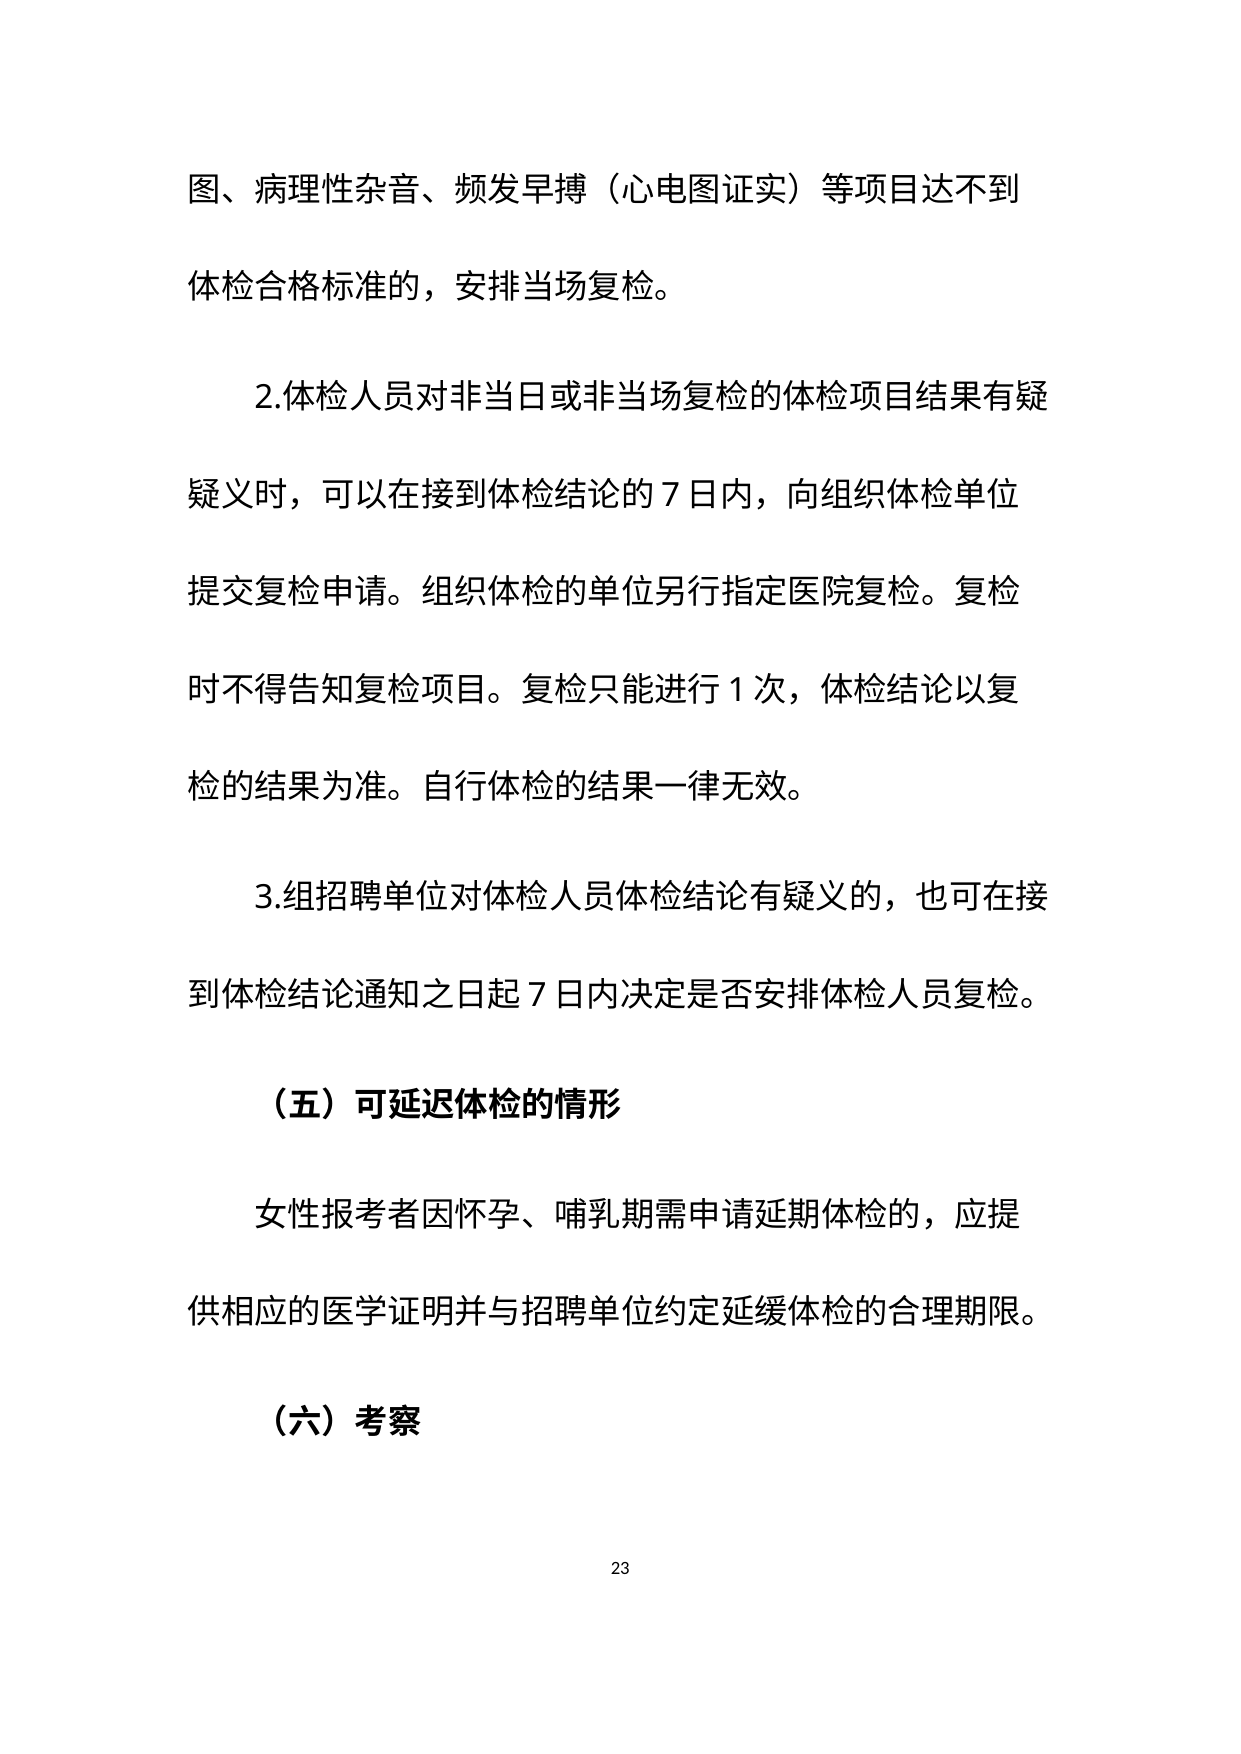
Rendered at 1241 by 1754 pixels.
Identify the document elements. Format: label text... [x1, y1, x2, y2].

text （五）可延迟体检的情形 [187, 1069, 1053, 1134]
text 3.组招聘单位对体检人员体检结论有疑义的，也可在接到体检结论通知之日起7日内决定是否安排体检人员复检。 [187, 862, 1053, 1024]
text 2.体检人员对非当日或非当场复检的体检项目结果有疑疑义时，可以在接到体检结论的7日内，向组织体检单位提交复检申请。组织体检的单位另行指定医院复检。复检时不得告知复检项目。复检只能进行1次，体检结论以复检的结果为准。自行体检的结果一律无效。 [187, 362, 1053, 817]
text 女性报考者因怀孕、哺乳期需申请延期体检的，应提供相应的医学证明并与招聘单位约定延缓体检的合理期限。 [187, 1179, 1053, 1342]
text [187, 154, 1053, 317]
text （六）考察 [187, 1387, 1053, 1452]
